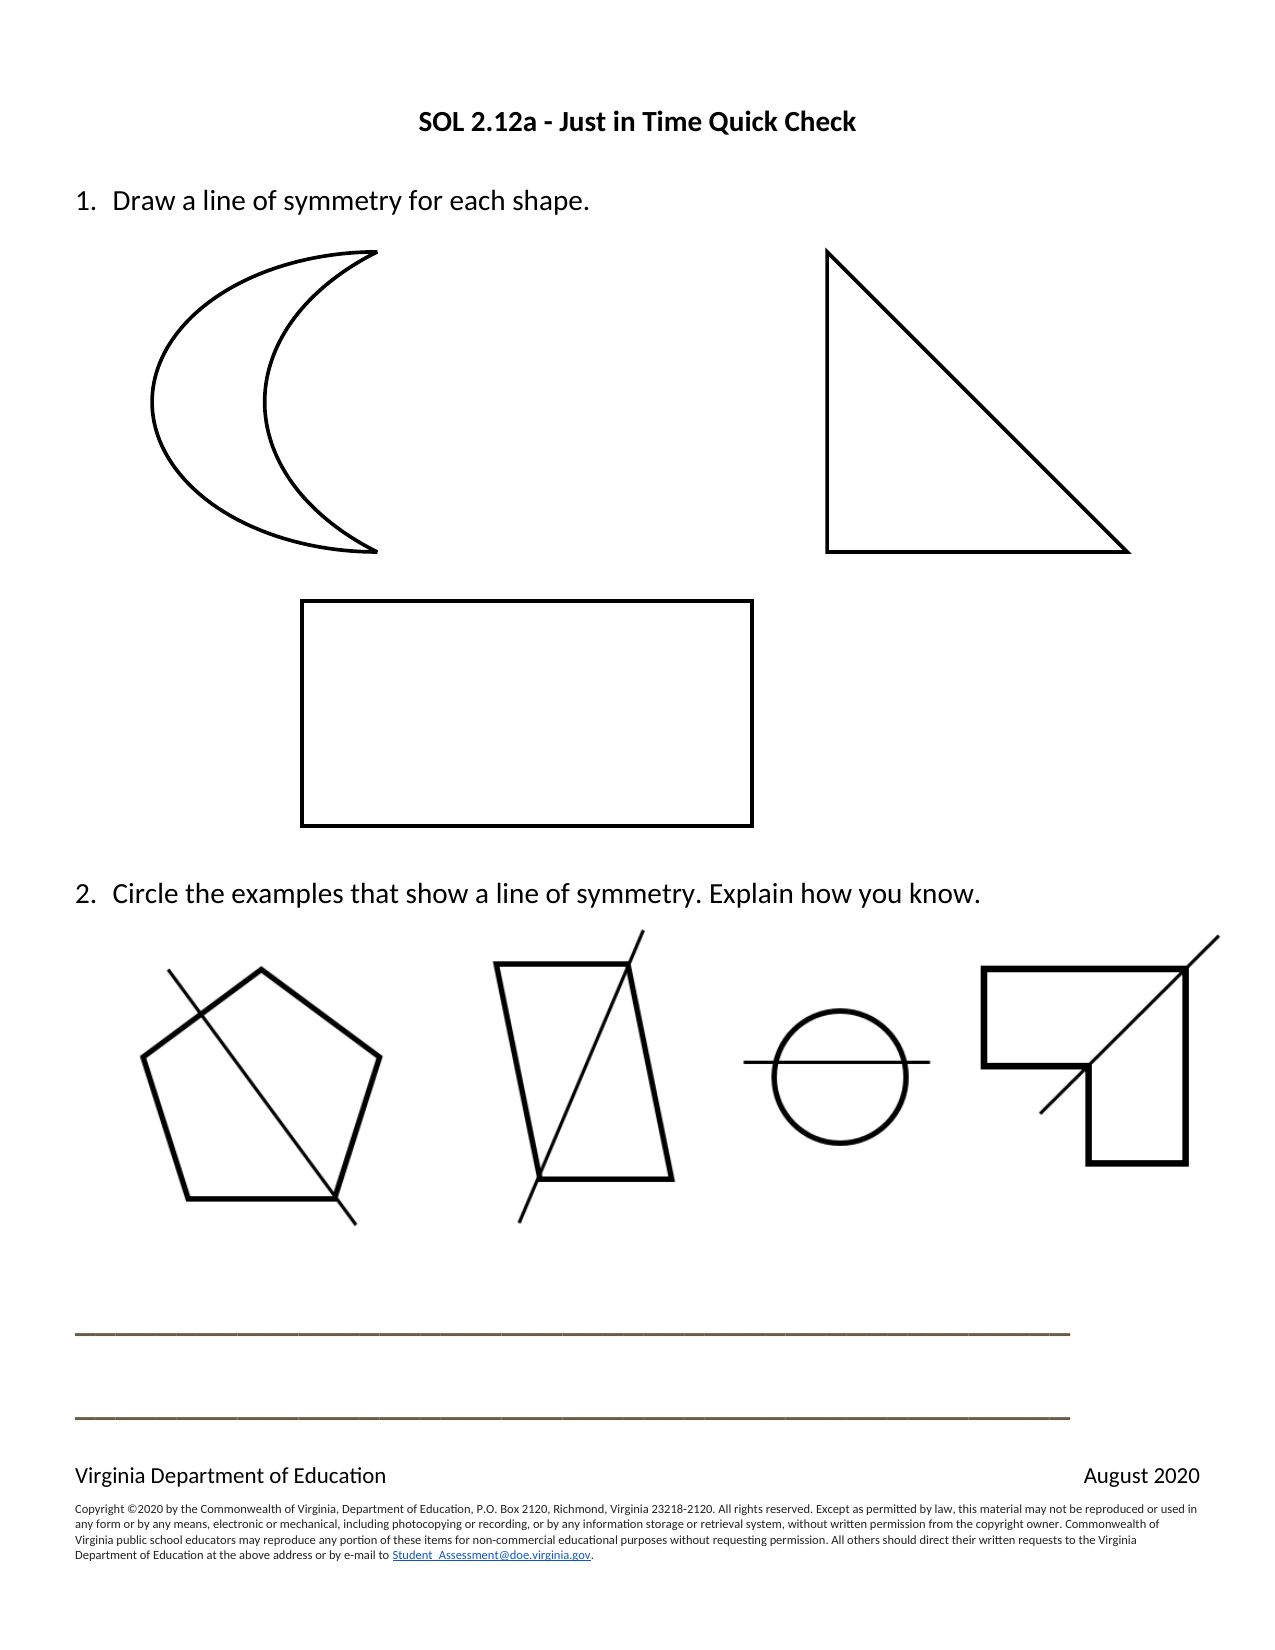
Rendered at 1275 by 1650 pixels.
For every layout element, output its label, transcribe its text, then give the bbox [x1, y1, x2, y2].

list Draw a line of symmetry for each shape. [75, 182, 1200, 218]
title SOL 2.12a - Just in Time Quick Check [75, 103, 1200, 139]
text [75, 1364, 1200, 1427]
list Circle the examples that show a line of symmetry. Explain how you know. [75, 875, 1200, 911]
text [75, 1280, 1200, 1343]
picture [112, 910, 1238, 1241]
